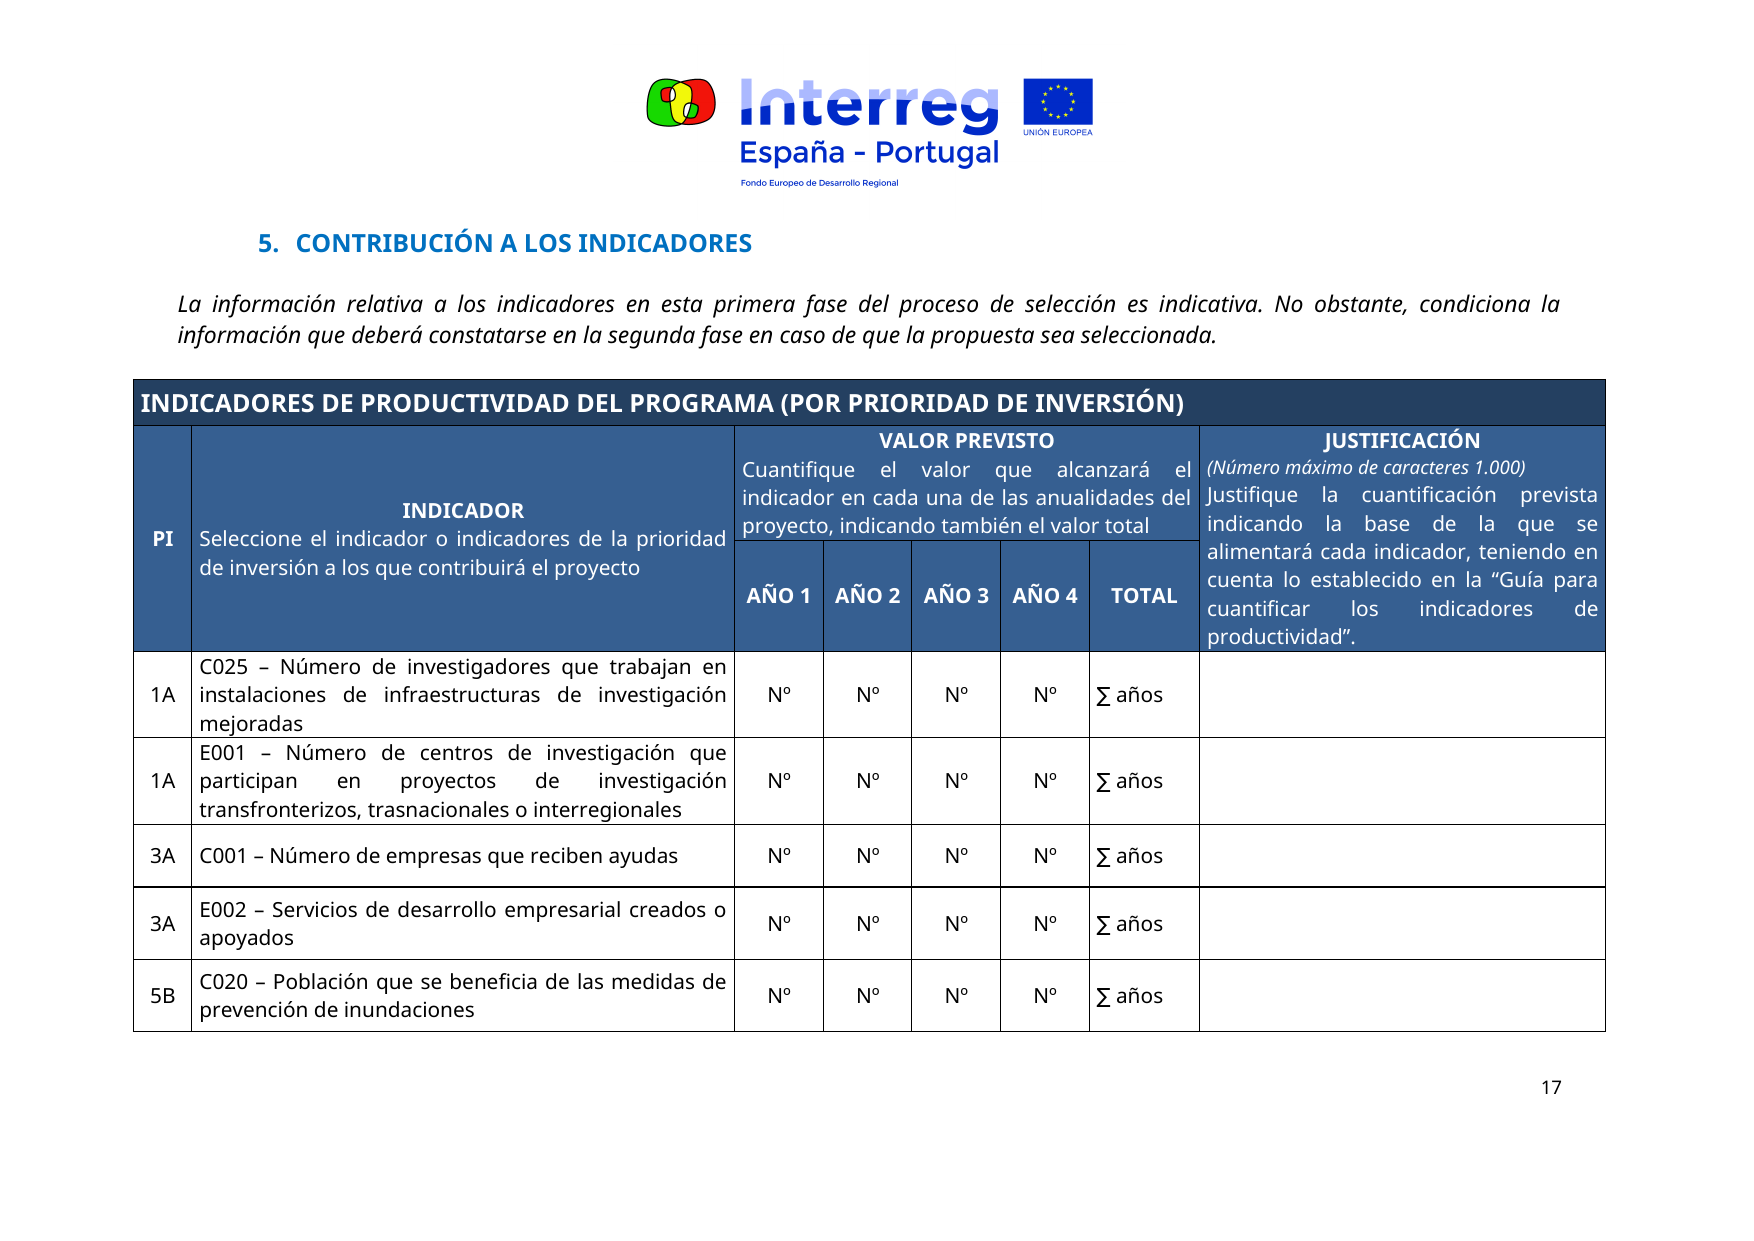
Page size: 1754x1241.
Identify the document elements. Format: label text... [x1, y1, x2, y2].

table_cell Nº [912, 738, 1000, 823]
table_cell Nº [735, 888, 823, 959]
table_cell Nº [912, 960, 1000, 1031]
table_cell AÑO 3 [912, 541, 1000, 651]
table_cell [1200, 888, 1605, 959]
table_cell ∑ años [1090, 825, 1199, 886]
table_cell E001 – Número de centros de investigación que participan en proyectos de investigación transfronterizos, trasnacionales o interregionales [192, 738, 734, 823]
table_cell Nº [735, 960, 823, 1031]
table_cell E002 – Servicios de desarrollo empresarial creados o apoyados [192, 888, 734, 959]
table_cell 1A [134, 652, 191, 737]
table_cell Nº [824, 960, 911, 1031]
table_cell Nº [1001, 652, 1089, 737]
table_cell ∑ años [1090, 738, 1199, 823]
table_cell 3A [134, 888, 191, 959]
table_cell PI [134, 426, 191, 651]
table_cell 3A [134, 825, 191, 886]
table_cell INDICADOR Seleccione el indicador o indicadores de la prioridad de inversión a los que contribuirá el proyecto [192, 426, 734, 651]
table_cell AÑO 1 [735, 541, 823, 651]
table_cell Nº [824, 652, 911, 737]
table_cell AÑO 4 [1001, 541, 1089, 651]
table_cell 1A [134, 738, 191, 823]
table_cell Nº [735, 825, 823, 886]
table_cell Nº [824, 888, 911, 959]
table_cell Nº [824, 825, 911, 886]
table_cell VALOR PREVISTO Cuantifique el valor que alcanzará el indicador en cada una de las anualidades del proyecto, indicando también el valor total [735, 426, 1199, 540]
table_cell ∑ años [1090, 960, 1199, 1031]
table_cell Nº [824, 738, 911, 823]
picture [612, 44, 1127, 220]
list CONTRIBUCIÓN A LOS INDICADORES [258, 225, 1562, 259]
table_cell ∑ años [1090, 652, 1199, 737]
table_cell TOTAL [1090, 541, 1199, 651]
table_cell Nº [735, 738, 823, 823]
table_cell Nº [1001, 825, 1089, 886]
table_cell C020 – Población que se beneficia de las medidas de prevención de inundaciones [192, 960, 734, 1031]
table_cell C025 – Número de investigadores que trabajan en instalaciones de infraestructuras de investigación mejoradas [192, 652, 734, 737]
table_cell [1200, 738, 1605, 823]
table_cell Nº [912, 888, 1000, 959]
table_cell 5B [134, 960, 191, 1031]
table_header INDICADORES DE PRODUCTIVIDAD DEL PROGRAMA (POR PRIORIDAD DE INVERSIÓN) [134, 380, 1605, 425]
table_cell Nº [1001, 888, 1089, 959]
table_cell AÑO 2 [824, 541, 911, 651]
table_cell Nº [912, 825, 1000, 886]
table_cell [1200, 652, 1605, 737]
table_cell [1200, 825, 1605, 886]
table_cell Nº [912, 652, 1000, 737]
table_cell Nº [735, 652, 823, 737]
table_cell Nº [1001, 960, 1089, 1031]
table_cell ∑ años [1090, 888, 1199, 959]
table_cell [1200, 960, 1605, 1031]
table_cell C001 – Número de empresas que reciben ayudas [192, 825, 734, 886]
text La información relativa a los indicadores en esta primera fase del proceso de selección es indicativa. No obstante, condiciona la información que deberá constatarse en la segunda fase en caso de que la propuesta sea seleccionada. [177, 288, 1562, 350]
table_cell JUSTIFICACIÓN (Número máximo de caracteres 1.000) Justifique la cuantificación prevista indicando la base de la que se alimentará cada indicador, teniendo en cuenta lo establecido en la “Guía para cuantificar los indicadores de productividad”. [1200, 426, 1605, 651]
table_cell Nº [1001, 738, 1089, 823]
